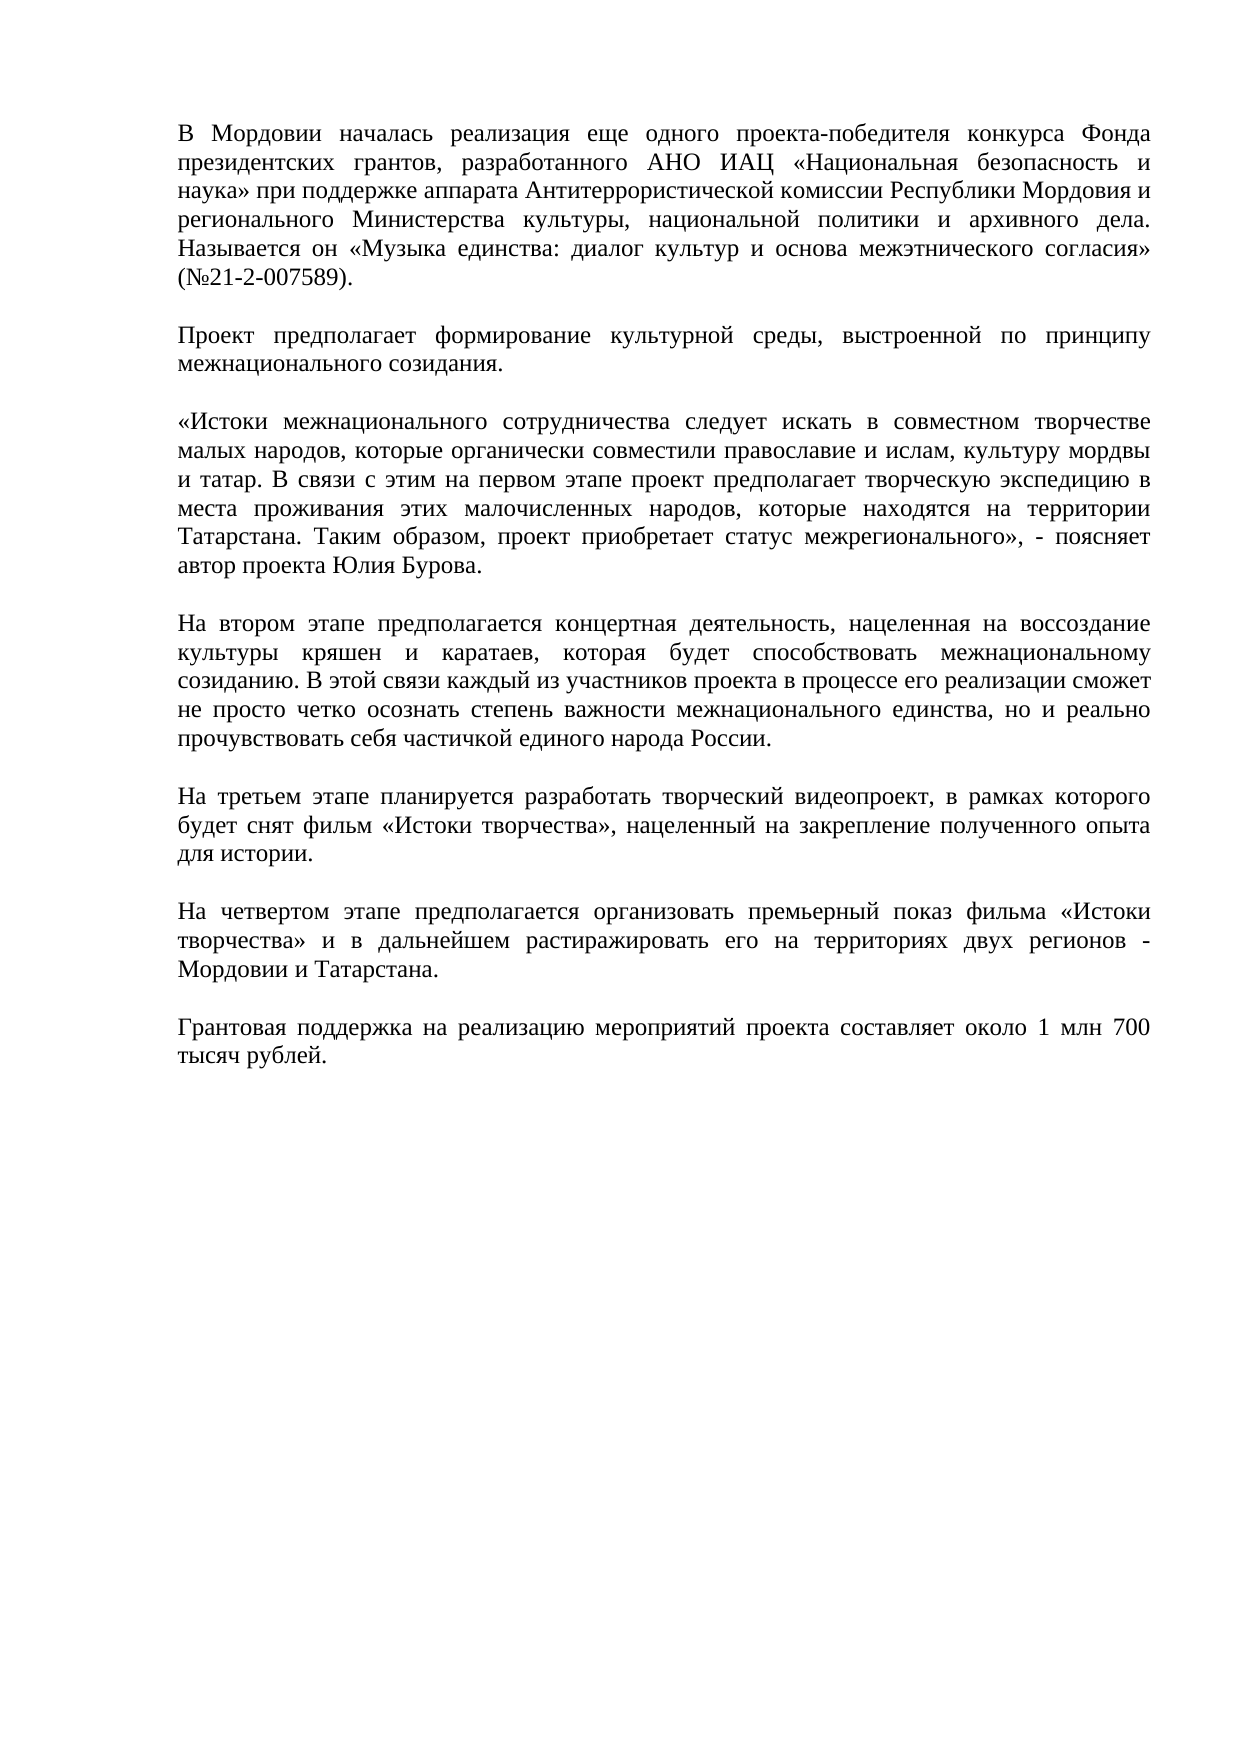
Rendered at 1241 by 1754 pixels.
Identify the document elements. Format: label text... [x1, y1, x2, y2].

text На четвертом этапе предполагается организовать премьерный показ фильма «Истоки творчества» и в дальнейшем растиражировать его на территориях двух регионов - Мордовии и Татарстана. [177, 896, 1152, 983]
text В Мордовии началась реализация еще одного проекта-победителя конкурса Фонда президентских грантов, разработанного АНО ИАЦ «Национальная безопасность и наука» при поддержке аппарата Антитеррористической комиссии Республики Мордовия и регионального Министерства культуры, национальной политики и архивного дела. Называется он «Музыка единства: диалог культур и основа межэтнического согласия» (№21-2-007589). [177, 118, 1152, 291]
text Грантовая поддержка на реализацию мероприятий проекта составляет около 1 млн 700 тысяч рублей. [177, 1012, 1152, 1069]
text «Истоки межнационального сотрудничества следует искать в совместном творчестве малых народов, которые органически совместили православие и ислам, культуру мордвы и татар. В связи с этим на первом этапе проект предполагает творческую экспедицию в места проживания этих малочисленных народов, которые находятся на территории Татарстана. Таким образом, проект приобретает статус межрегионального», - поясняет автор проекта Юлия Бурова. [177, 406, 1152, 579]
text На третьем этапе планируется разработать творческий видеопроект, в рамках которого будет снят фильм «Истоки творчества», нацеленный на закрепление полученного опыта для истории. [177, 781, 1152, 867]
text Проект предполагает формирование культурной среды, выстроенной по принципу межнационального созидания. [177, 320, 1152, 377]
text На втором этапе предполагается концертная деятельность, нацеленная на воссоздание культуры кряшен и каратаев, которая будет способствовать межнациональному созиданию. В этой связи каждый из участников проекта в процессе его реализации сможет не просто четко осознать степень важности межнационального единства, но и реально прочувствовать себя частичкой единого народа России. [177, 608, 1152, 752]
